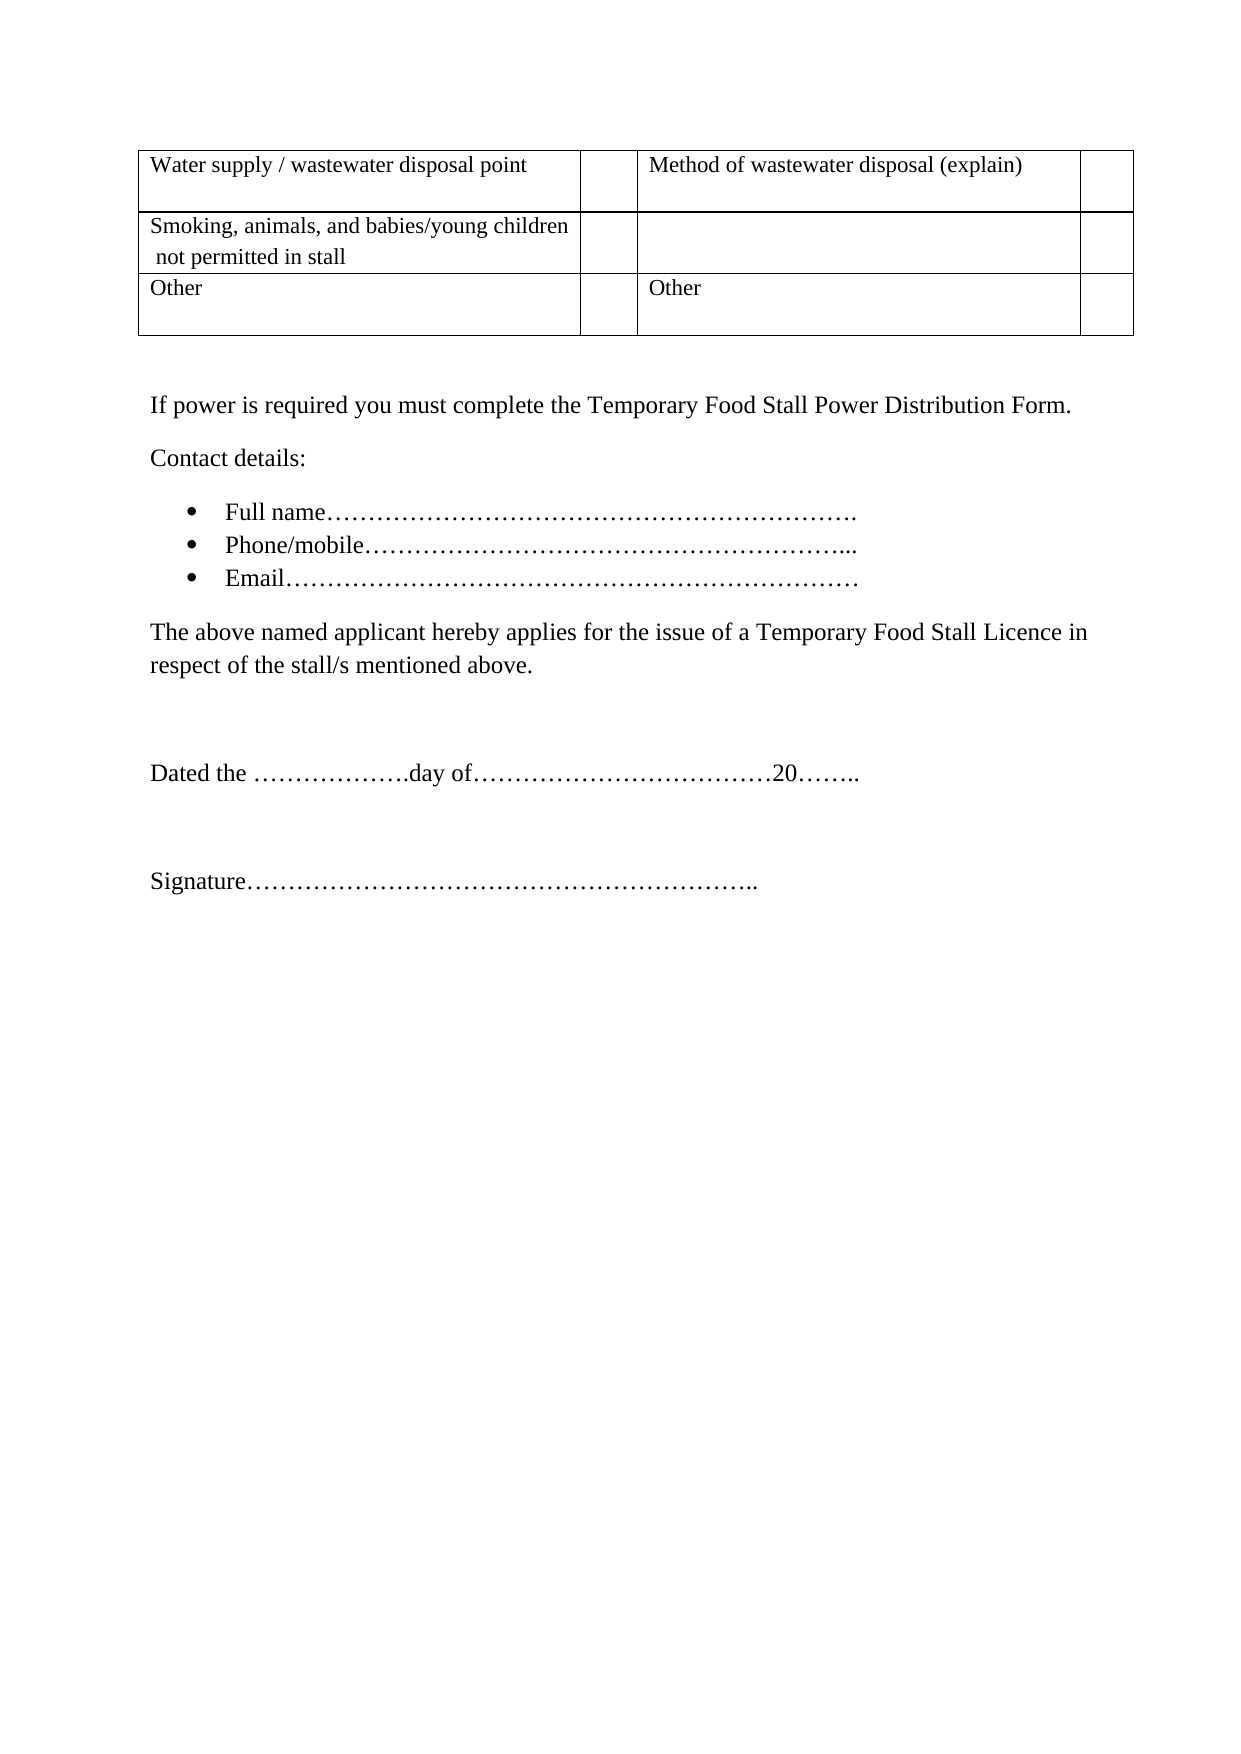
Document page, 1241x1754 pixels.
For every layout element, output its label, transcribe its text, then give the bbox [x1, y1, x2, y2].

table_cell [581, 151, 637, 211]
text If power is required you must complete the Temporary Food Stall Power Distribution Form. [150, 390, 1090, 418]
table_cell [638, 213, 1080, 273]
text The above named applicant hereby applies for the issue of a Temporary Food Stall Licence in respect of the stall/s mentioned above. [150, 617, 1090, 679]
list Full name………………………………………………………. [187, 497, 1090, 526]
text Signature…………………………………………………….. [150, 866, 1090, 894]
table_cell Other [638, 274, 1080, 335]
table_cell Water supply / wastewater disposal point [139, 151, 580, 211]
list Email…………………………………………………………… [187, 563, 1090, 592]
text Dated the ……………….day of………………………………20…….. [150, 758, 1090, 787]
table_cell Other [139, 274, 580, 335]
table_cell [581, 213, 637, 273]
table_cell [1081, 213, 1133, 273]
table_cell [581, 274, 637, 335]
text Contact details: [150, 443, 1090, 472]
list Phone/mobile…………………………………………………... [187, 530, 1090, 559]
table_cell Smoking, animals, and babies/young children not permitted in stall [139, 213, 580, 273]
table_cell [1081, 274, 1133, 335]
table_cell [1081, 151, 1133, 211]
table_cell Method of wastewater disposal (explain) [638, 151, 1080, 211]
